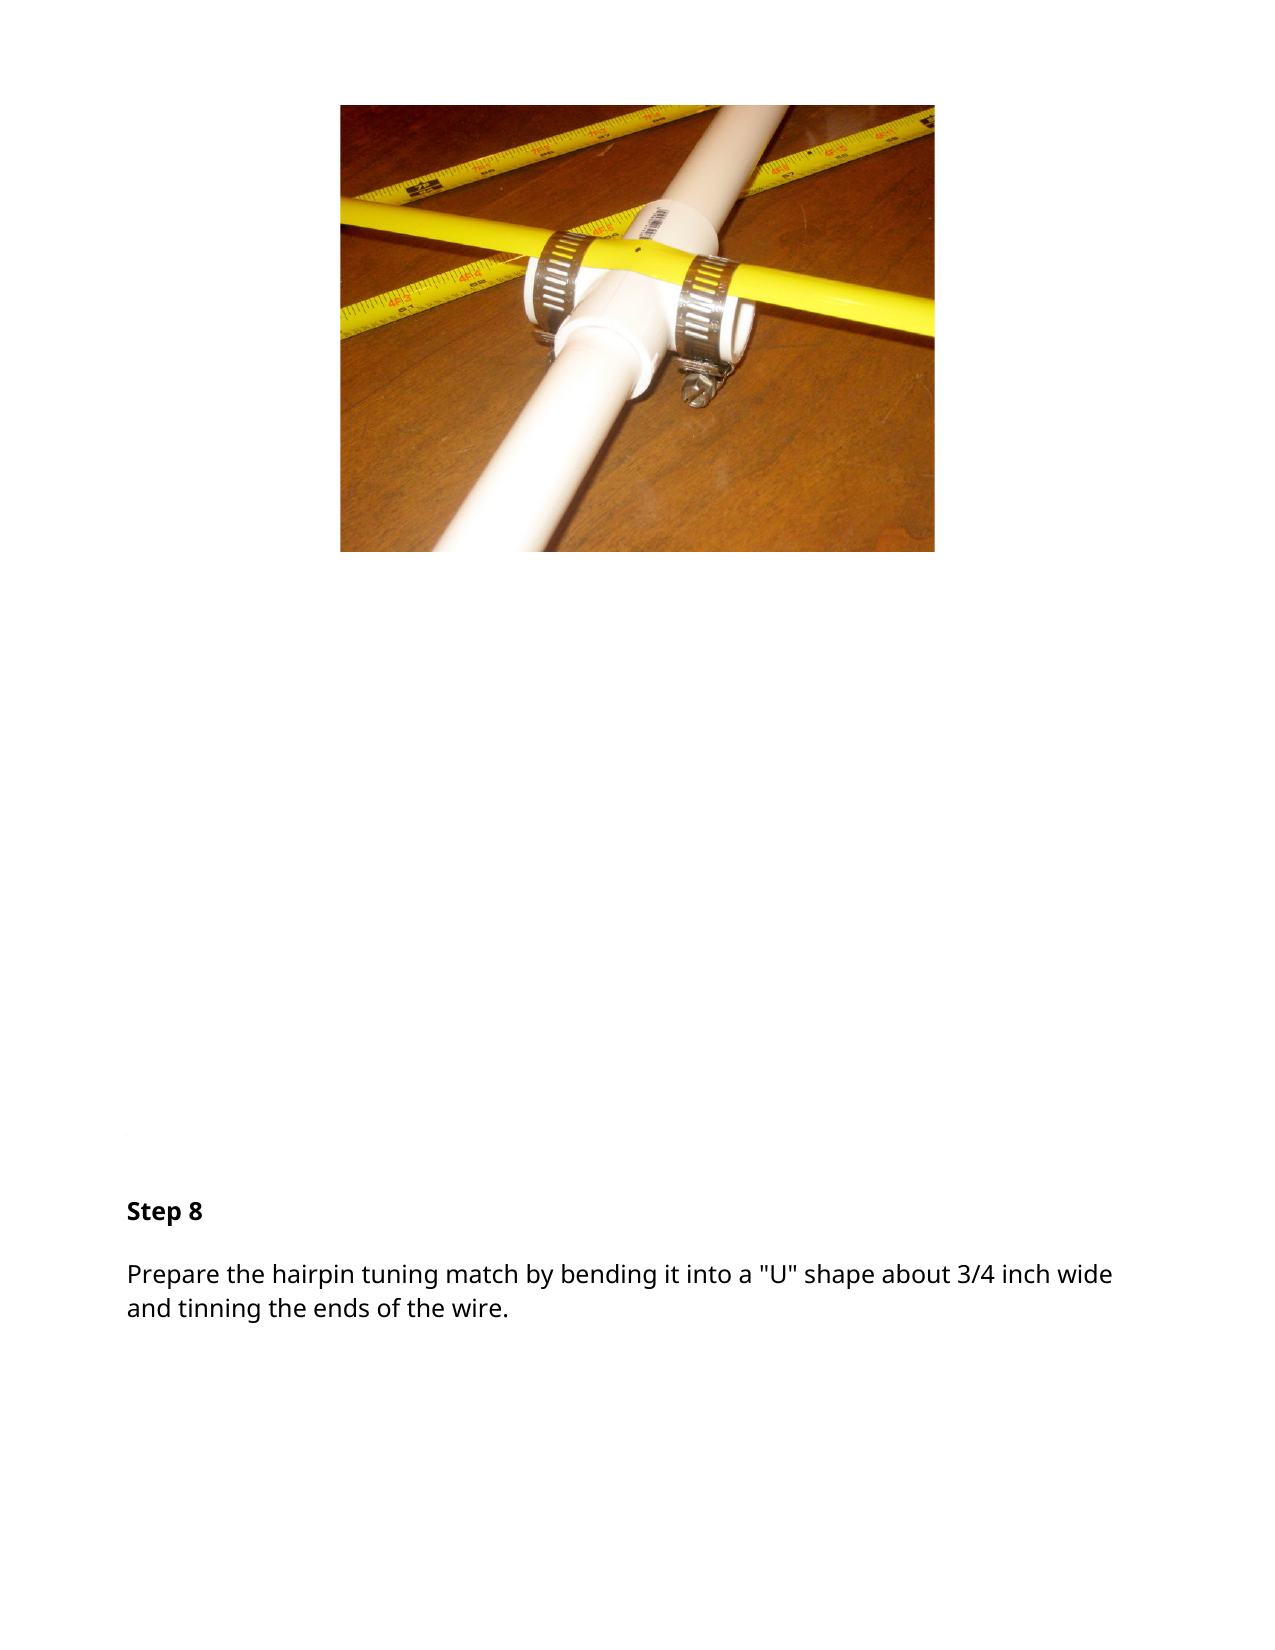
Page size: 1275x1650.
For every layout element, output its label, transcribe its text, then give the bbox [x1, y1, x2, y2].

table_cell Step 7 Attach the longest (41 3/8 inchh) piece of tape rule to the cross connector closest to the center cross connector. It will be helpful to mark the center point (20 11/16 inches) with a black sharpie marker. Position the tape over the cross connector, so the curve of the tape rule is similar to the curve on the cross connector. Center and secure the element with hose clamps on each side as pictured. Attach the next longer element (35 1/8 inch) to the cross connector at the other end of the boom in a similar fashion. [125, 75, 1150, 1132]
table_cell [125, 1132, 1150, 1355]
picture [340, 105, 935, 552]
